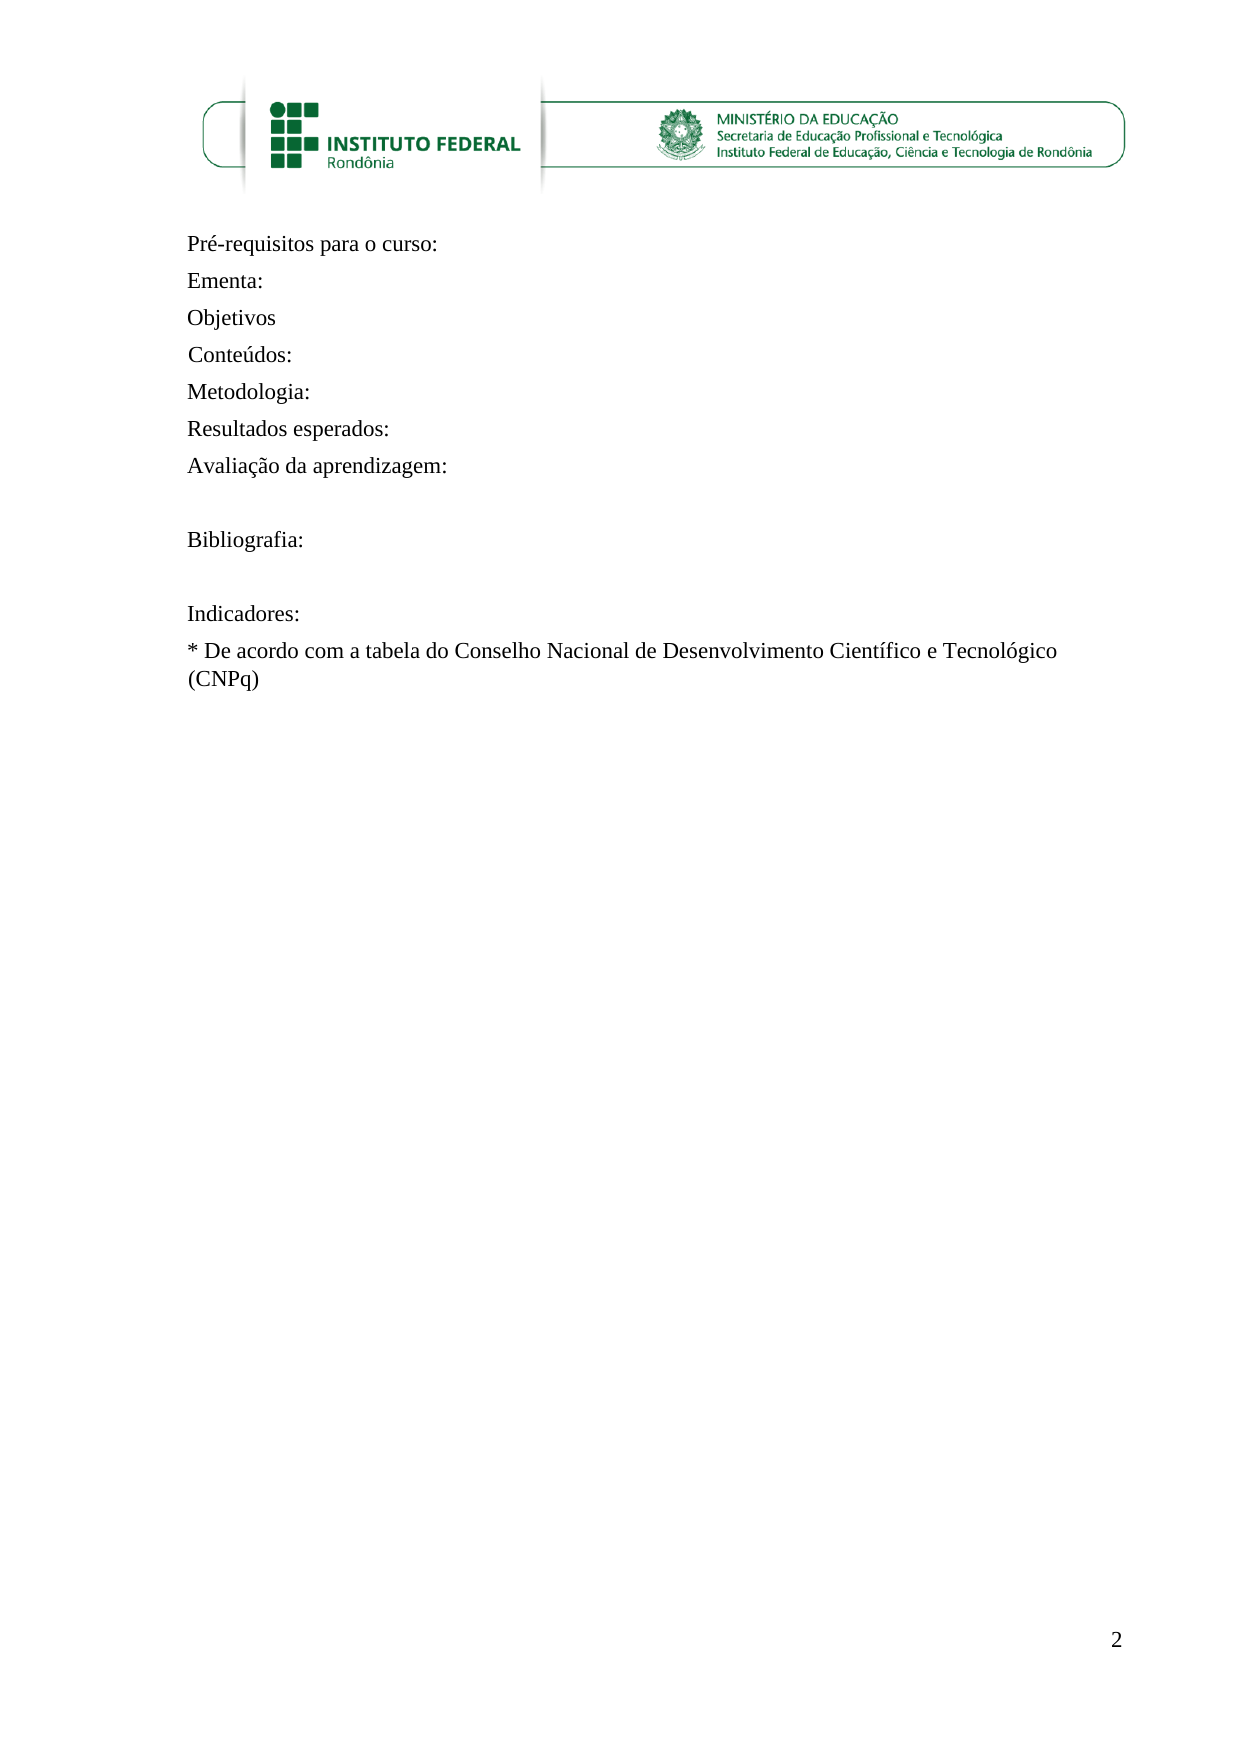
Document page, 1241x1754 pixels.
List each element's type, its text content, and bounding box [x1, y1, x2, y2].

text Resultados esperados: [187, 415, 1122, 441]
text Indicadores: [187, 600, 1122, 626]
text Metodologia: [187, 378, 1122, 404]
text Pré-requisitos para o curso: [187, 230, 1122, 257]
picture [188, 75, 1133, 194]
text * De acordo com a tabela do Conselho Nacional de Desenvolvimento Científico e Tecnológico (CNPq) [187, 637, 1122, 692]
text Objetivos Conteúdos: [187, 304, 366, 368]
text Ementa: [187, 267, 1122, 294]
text Bibliografia: [187, 526, 1122, 552]
text Avaliação da aprendizagem: [187, 452, 1122, 478]
